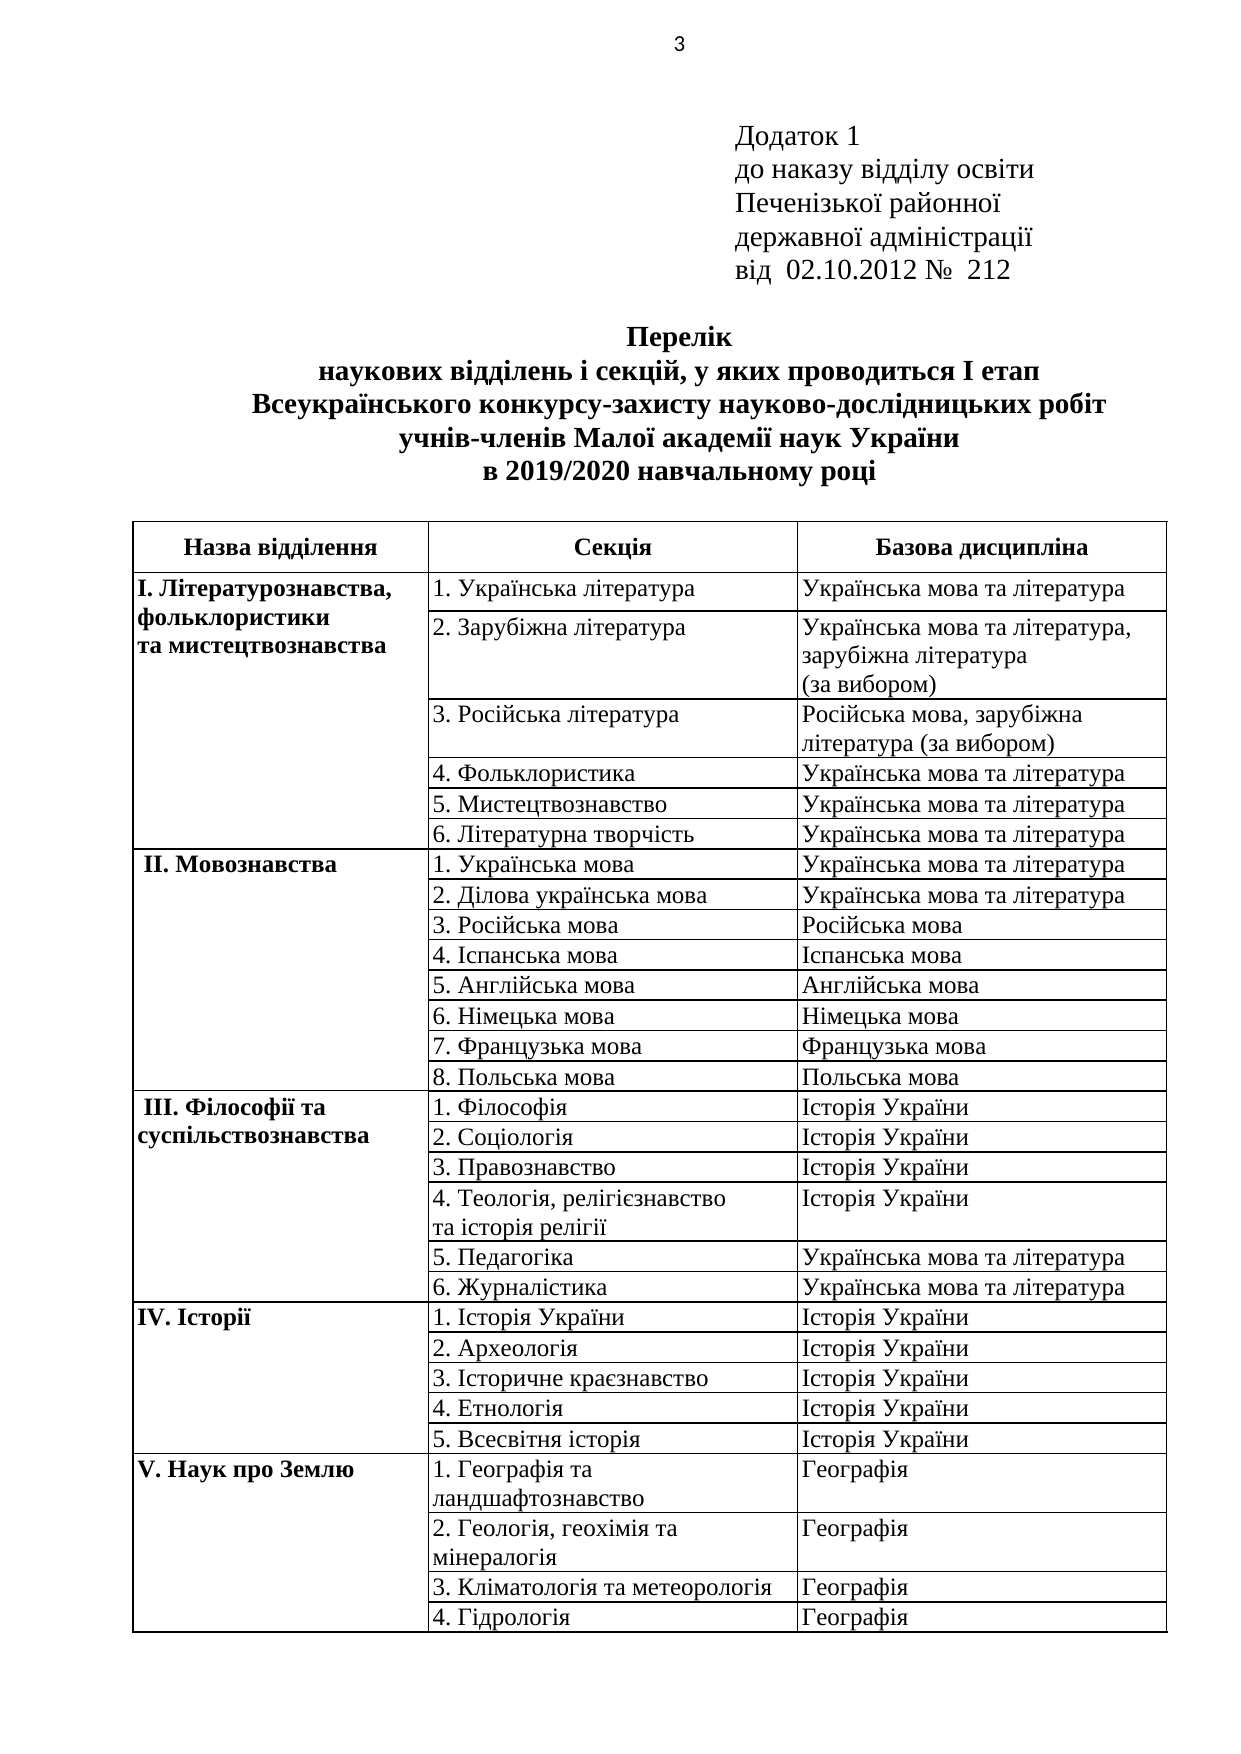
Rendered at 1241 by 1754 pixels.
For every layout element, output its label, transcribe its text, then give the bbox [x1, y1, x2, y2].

text наукових відділень і секцій, у яких проводиться І етап [177, 353, 1181, 386]
table_cell Українська мова та література [798, 1272, 1166, 1301]
table_cell 2. Археологія [429, 1333, 797, 1362]
table_cell ІІ. Мовознавства [134, 850, 428, 1090]
table_cell Російська мова, зарубіжна література (за вибором) [798, 700, 1166, 757]
table_header Секція [429, 522, 797, 571]
table_cell 4. Теологія, релігієзнавство та історія релігії [429, 1183, 797, 1240]
table_cell Українська мова та література [798, 1242, 1166, 1271]
table_cell Французька мова [798, 1031, 1166, 1060]
table_cell 5. Мистецтвознавство [429, 789, 797, 817]
table_cell Англійська мова [798, 971, 1166, 999]
table_cell IV. Історії [134, 1303, 428, 1452]
table_cell І. Літературознавства, фольклористики та мистецтвознавства [134, 573, 428, 848]
table_cell Українська мова та література [798, 573, 1166, 610]
table_cell Іспанська мова [798, 940, 1166, 969]
table_header Базова дисципліна [798, 522, 1166, 571]
table_cell 5. Англійська мова [429, 971, 797, 999]
table_cell Історія України [798, 1122, 1166, 1151]
table_cell Історія України [798, 1363, 1166, 1392]
table_cell Історія України [798, 1303, 1166, 1331]
table_cell 2. Соціологія [429, 1122, 797, 1151]
table_cell Українська мова та література [798, 789, 1166, 817]
table_cell Географія [798, 1603, 1166, 1631]
table_cell Географія [798, 1454, 1166, 1512]
table_cell 3. Російська мова [429, 910, 797, 939]
table_cell 6. Німецька мова [429, 1001, 797, 1030]
table_cell Історія України [798, 1393, 1166, 1422]
table_cell 1. Українська мова [429, 850, 797, 878]
table_cell Історія України [798, 1092, 1166, 1121]
table_cell 5. Педагогіка [429, 1242, 797, 1271]
table_cell Українська мова та література, зарубіжна література (за вибором) [798, 612, 1166, 698]
table_cell V. Наук про Землю [134, 1454, 428, 1631]
table_cell 2. Зарубіжна література [429, 612, 797, 698]
table_cell Географія [798, 1572, 1166, 1601]
table_cell Історія України [798, 1183, 1166, 1240]
table_cell 4. Фольклористика [429, 758, 797, 787]
text в 2019/2020 навчальному році [177, 453, 1181, 487]
table_cell 6. Журналістика [429, 1272, 797, 1301]
table_cell Історія України [798, 1153, 1166, 1181]
table_cell 4. Етнологія [429, 1393, 797, 1422]
table_cell 1. Історія України [429, 1303, 797, 1331]
table_cell 1. Філософія [429, 1092, 797, 1121]
table_cell 4. Іспанська мова [429, 940, 797, 969]
table_cell Українська мова та література [798, 758, 1166, 787]
table_cell 8. Польська мова [429, 1062, 797, 1090]
table_cell Польська мова [798, 1062, 1166, 1090]
table_cell 4. Гідрологія [429, 1603, 797, 1631]
table_cell Українська мова та література [798, 819, 1166, 848]
table_cell Історія України [798, 1333, 1166, 1362]
table_cell Російська мова [798, 910, 1166, 939]
table_header Назва відділення [134, 522, 428, 571]
table_cell 1. Українська література [429, 573, 797, 610]
table_cell Українська мова та література [798, 850, 1166, 878]
table_cell Українська мова та література [798, 880, 1166, 908]
table_cell 3. Історичне краєзнавство [429, 1363, 797, 1392]
text Перелік [177, 319, 1181, 353]
table_cell 3. Правознавство [429, 1153, 797, 1181]
table_cell Історія України [798, 1424, 1166, 1452]
table_cell 2. Ділова українська мова [429, 880, 797, 908]
table_cell 3. Кліматологія та метеорологія [429, 1572, 797, 1601]
table_cell 3. Російська література [429, 700, 797, 757]
table_cell 1. Географія та ландшафтознавство [429, 1454, 797, 1512]
table_cell 7. Французька мова [429, 1031, 797, 1060]
text Всеукраїнського конкурсу-захисту науково-дослідницьких робіт [177, 386, 1181, 420]
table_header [724, 118, 1181, 319]
table_cell Географія [798, 1513, 1166, 1571]
text учнів-членів Малої академії наук України [177, 420, 1181, 453]
table_cell 5. Всесвітня історія [429, 1424, 797, 1452]
table_cell 2. Геологія, геохімія та мінералогія [429, 1513, 797, 1571]
table_cell Німецька мова [798, 1001, 1166, 1030]
table_cell 6. Літературна творчість [429, 819, 797, 848]
table_cell ІІІ. Філософії та суспільствознавства [134, 1091, 428, 1301]
